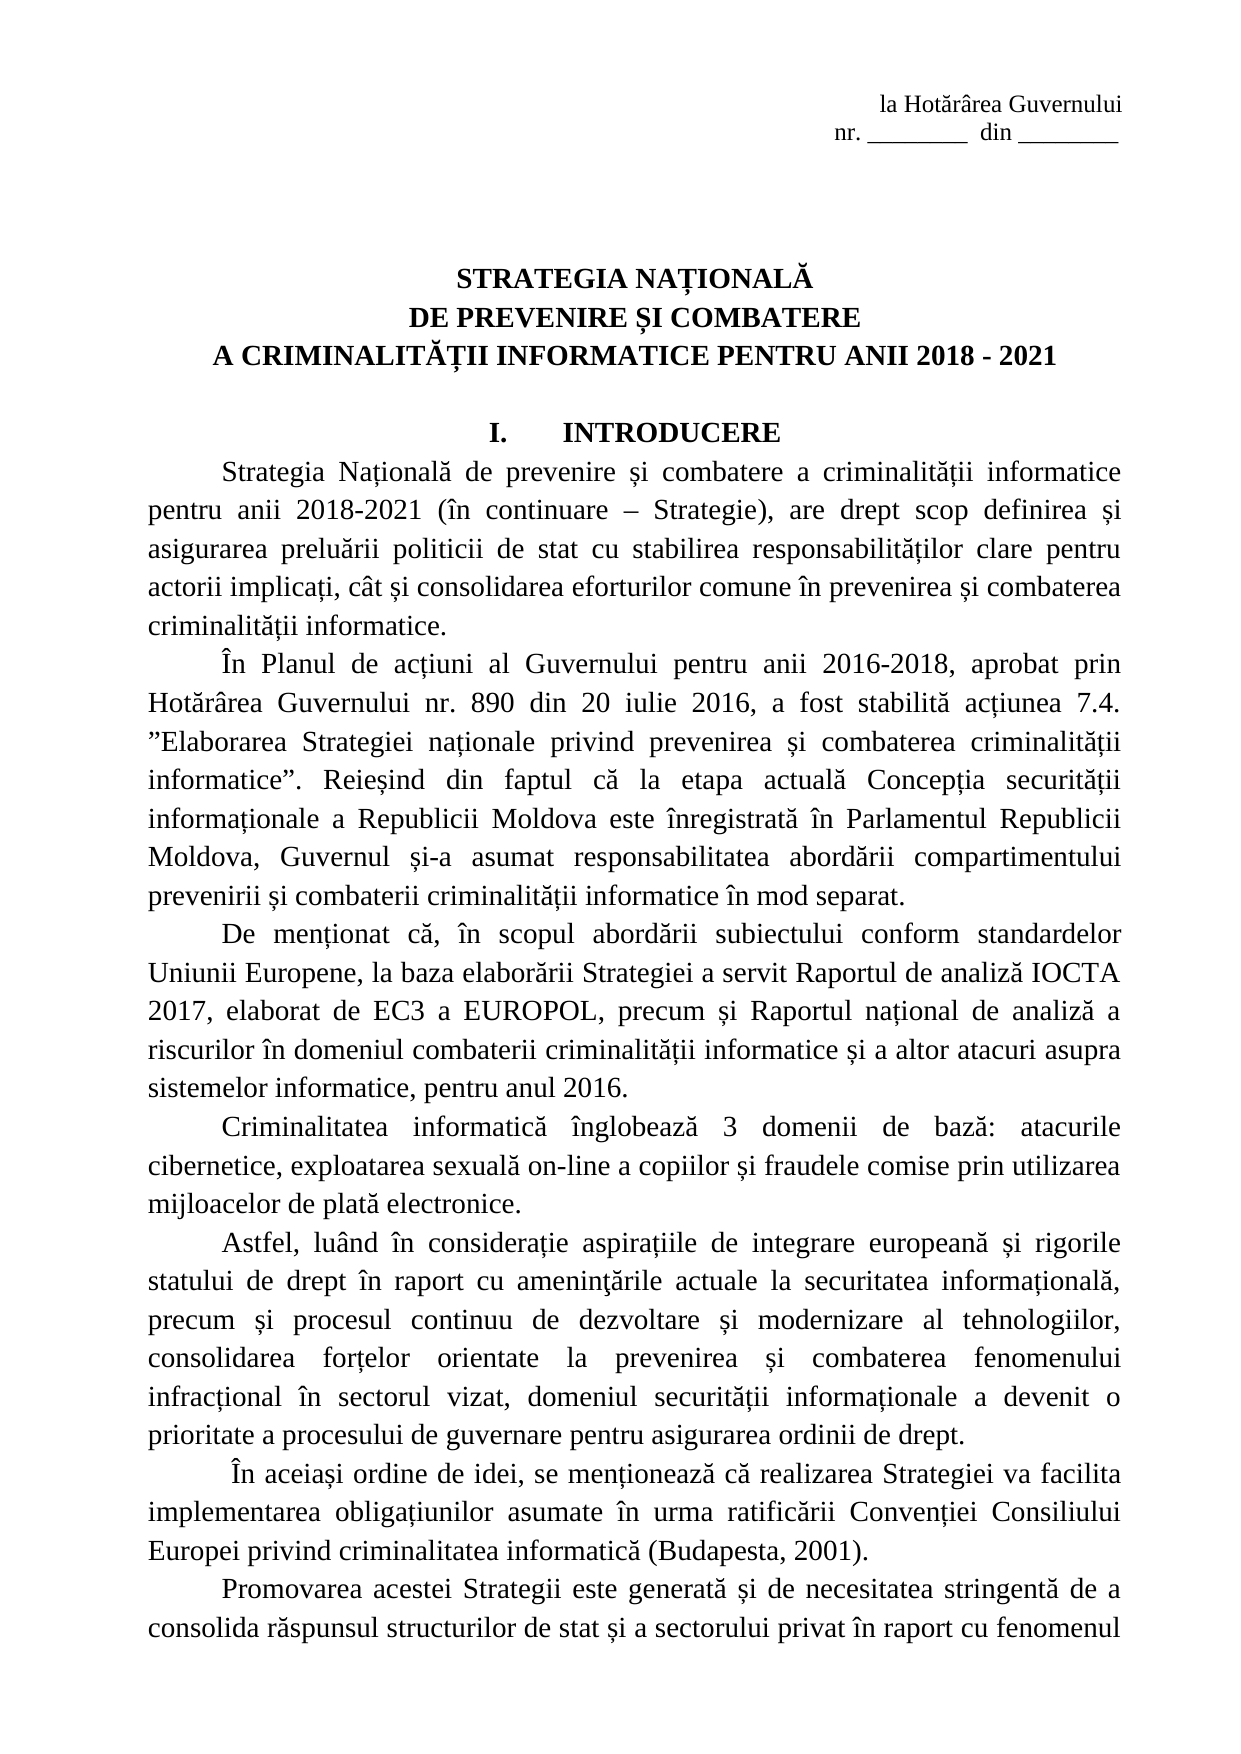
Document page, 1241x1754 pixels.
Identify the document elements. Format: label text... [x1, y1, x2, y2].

text nr. ________ din ________ [148, 117, 1122, 146]
text Strategia Națională de prevenire și combatere a criminalității informatice pentru anii 2018-2021 (în continuare – Strategie), are drept scop definirea și asigurarea preluării politicii de stat cu stabilirea responsabilităților clare pentru actorii implicați, cât și consolidarea eforturilor comune în prevenirea și combaterea criminalității informatice. [148, 454, 1122, 642]
list INTRODUCERE [148, 415, 1122, 449]
text STRATEGIA NAȚIONALĂ [148, 261, 1122, 295]
text Astfel, luând în considerație aspirațiile de integrare europeană și rigorile statului de drept în raport cu ameninţările actuale la securitatea informațională, precum și procesul continuu de dezvoltare și modernizare al tehnologiilor, consolidarea forțelor orientate la prevenirea și combaterea fenomenului infracțional în sectorul vizat, domeniul securității informaționale a devenit o prioritate a procesului de guvernare pentru asigurarea ordinii de drept. [148, 1225, 1122, 1451]
text A CRIMINALITĂȚII INFORMATICE PENTRU ANII 2018 - 2021 [148, 338, 1122, 372]
text la Hotărârea Guvernului [148, 89, 1122, 117]
text DE PREVENIRE ȘI COMBATERE [148, 300, 1122, 333]
text În aceiași ordine de idei, se menționează că realizarea Strategiei va facilita implementarea obligațiunilor asumate în urma ratificării Convenției Consiliului Europei privind criminalitatea informatică (Budapesta, 2001). [148, 1456, 1122, 1567]
text În Planul de acțiuni al Guvernului pentru anii 2016-2018, aprobat prin Hotărârea Guvernului nr. 890 din 20 iulie 2016, a fost stabilită acțiunea 7.4. ”Elaborarea Strategiei naționale privind prevenirea și combaterea criminalității informatice”. Reieșind din faptul că la etapa actuală Concepția securității informaționale a Republicii Moldova este înregistrată în Parlamentul Republicii Moldova, Guvernul și-a asumat responsabilitatea abordării compartimentului prevenirii și combaterii criminalității informatice în mod separat. [148, 647, 1122, 911]
text Criminalitatea informatică înglobează 3 domenii de bază: atacurile cibernetice, exploatarea sexuală on-line a copiilor și fraudele comise prin utilizarea mijloacelor de plată electronice. [148, 1109, 1122, 1220]
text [148, 1572, 1122, 1644]
text De menționat că, în scopul abordării subiectului conform standardelor Uniunii Europene, la baza elaborării Strategiei a servit Raportul de analiză IOCTA 2017, elaborat de EC3 a EUROPOL, precum și Raportul național de analiză a riscurilor în domeniul combaterii criminalității informatice și a altor atacuri asupra sistemelor informatice, pentru anul 2016. [148, 916, 1122, 1104]
